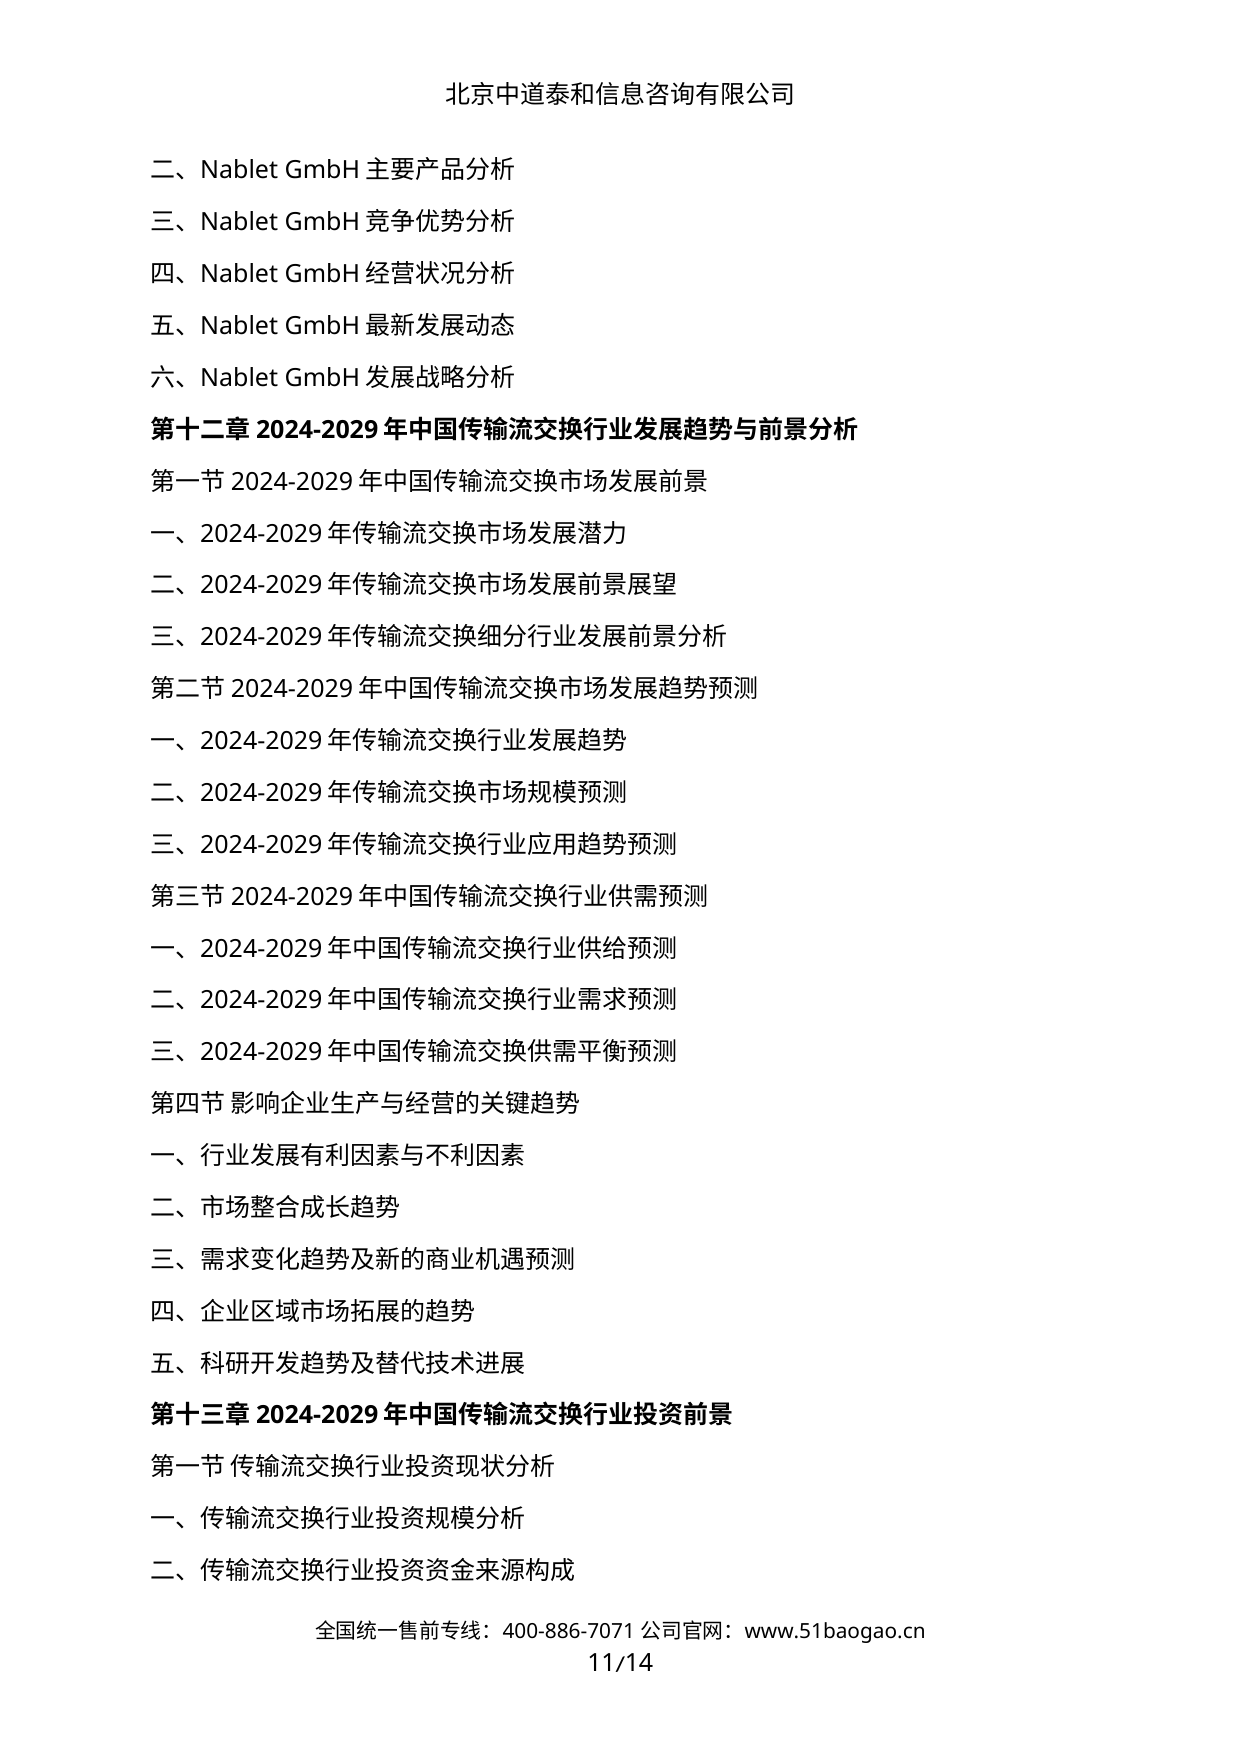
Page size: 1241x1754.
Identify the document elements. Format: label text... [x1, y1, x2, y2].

text 一、2024-2029年中国传输流交换行业供给预测 [150, 928, 1090, 964]
text 四、企业区域市场拓展的趋势 [150, 1291, 1090, 1327]
text 第二节 2024-2029年中国传输流交换市场发展趋势预测 [150, 669, 1090, 705]
text 一、2024-2029年传输流交换市场发展潜力 [150, 513, 1090, 549]
text 第十二章 2024-2029年中国传输流交换行业发展趋势与前景分析 [150, 409, 1090, 446]
text 三、需求变化趋势及新的商业机遇预测 [150, 1239, 1090, 1276]
text 五、Nablet GmbH最新发展动态 [150, 306, 1090, 342]
text 第三节 2024-2029年中国传输流交换行业供需预测 [150, 876, 1090, 912]
text 三、Nablet GmbH竞争优势分析 [150, 202, 1090, 238]
text 一、行业发展有利因素与不利因素 [150, 1136, 1090, 1172]
text 五、科研开发趋势及替代技术进展 [150, 1343, 1090, 1379]
text 二、2024-2029年传输流交换市场发展前景展望 [150, 565, 1090, 601]
text 二、Nablet GmbH主要产品分析 [150, 150, 1090, 186]
text 二、市场整合成长趋势 [150, 1187, 1090, 1224]
text 第一节 传输流交换行业投资现状分析 [150, 1447, 1090, 1483]
text 一、2024-2029年传输流交换行业发展趋势 [150, 721, 1090, 757]
text 二、2024-2029年中国传输流交换行业需求预测 [150, 980, 1090, 1016]
text 二、2024-2029年传输流交换市场规模预测 [150, 772, 1090, 809]
text 四、Nablet GmbH经营状况分析 [150, 254, 1090, 290]
text 一、传输流交换行业投资规模分析 [150, 1499, 1090, 1535]
text 三、2024-2029年中国传输流交换供需平衡预测 [150, 1032, 1090, 1068]
text 第十三章 2024-2029年中国传输流交换行业投资前景 [150, 1395, 1090, 1431]
text 三、2024-2029年传输流交换行业应用趋势预测 [150, 824, 1090, 861]
text 六、Nablet GmbH发展战略分析 [150, 357, 1090, 394]
text 二、传输流交换行业投资资金来源构成 [150, 1551, 1090, 1587]
text 第四节 影响企业生产与经营的关键趋势 [150, 1084, 1090, 1120]
text 第一节 2024-2029年中国传输流交换市场发展前景 [150, 461, 1090, 497]
text 三、2024-2029年传输流交换细分行业发展前景分析 [150, 617, 1090, 653]
